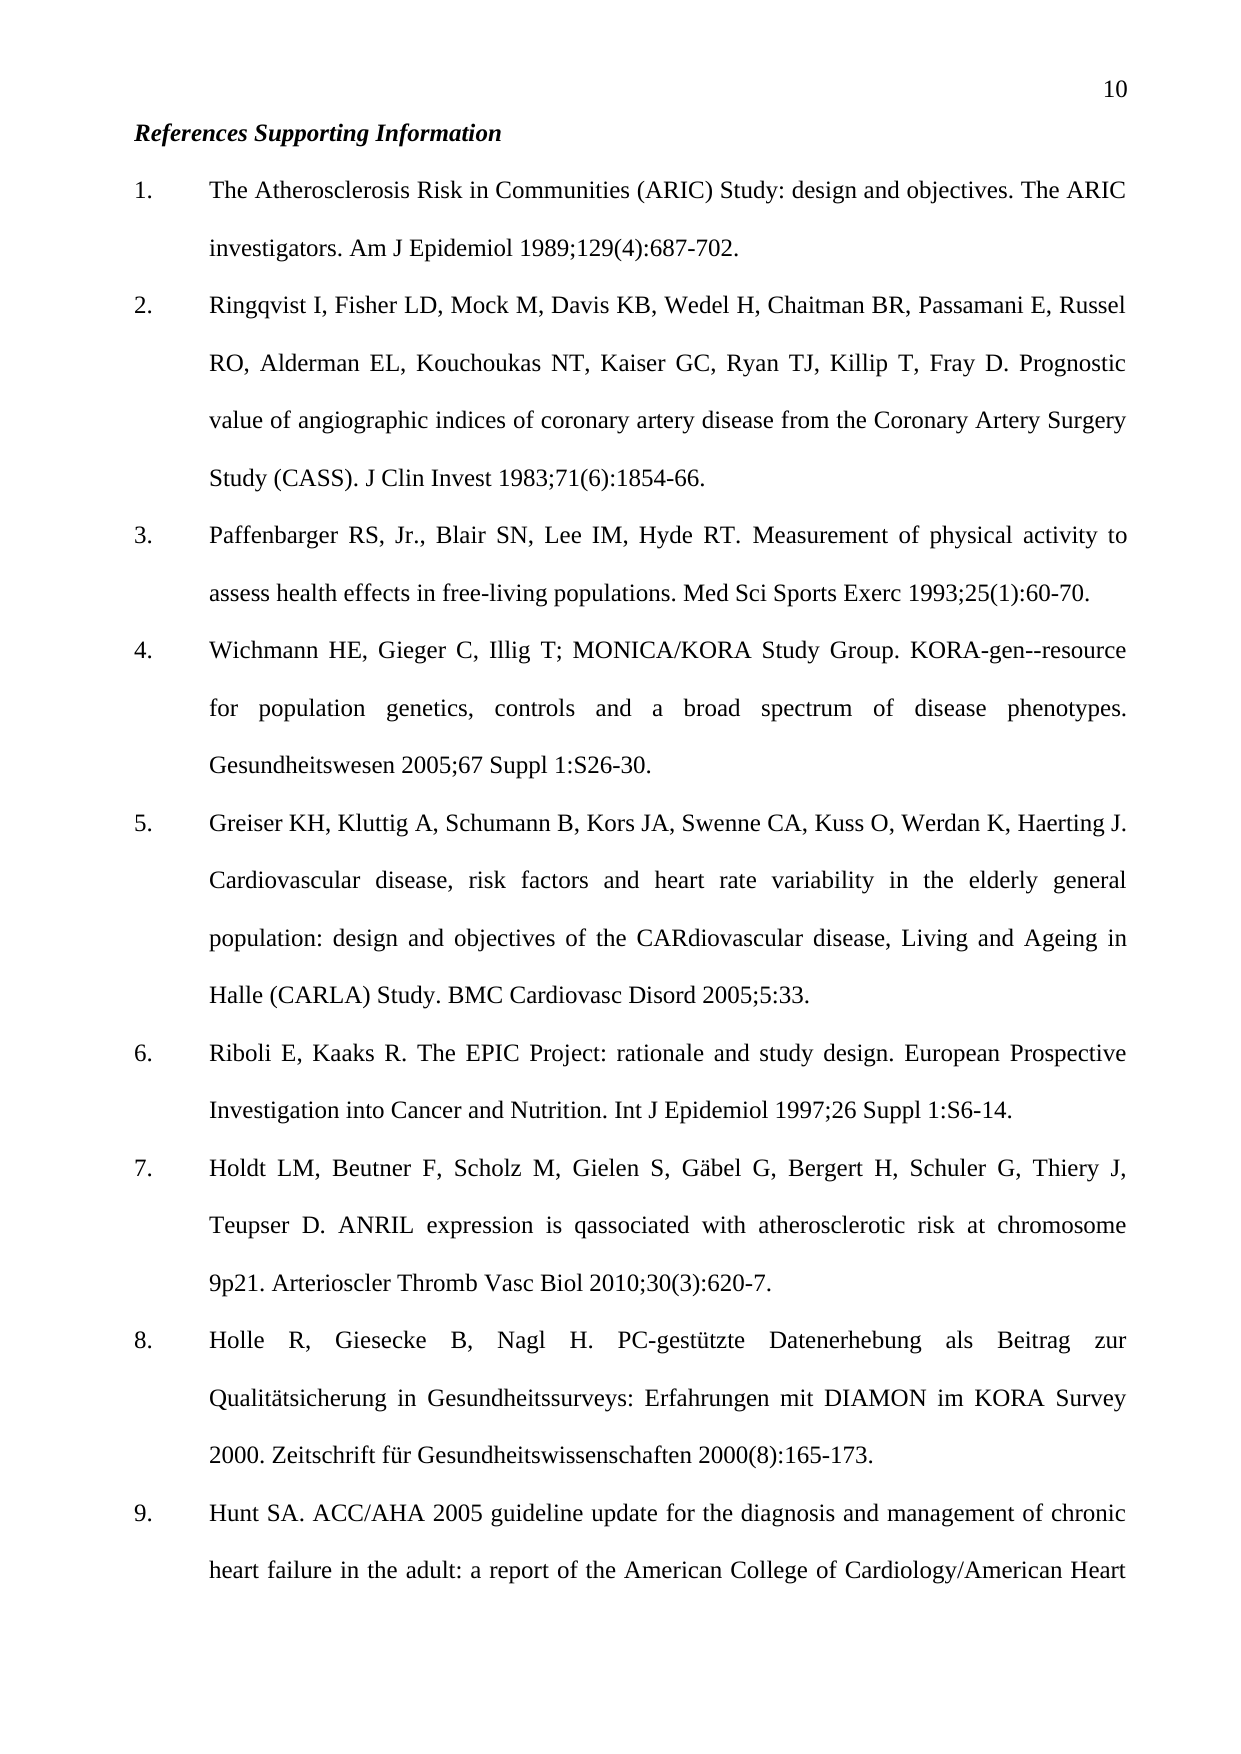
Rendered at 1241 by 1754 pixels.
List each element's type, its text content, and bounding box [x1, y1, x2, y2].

text 5. Greiser KH, Kluttig A, Schumann B, Kors JA, Swenne CA, Kuss O, Werdan K, Haerting J. Cardiovascular disease, risk factors and heart rate variability in the elderly general population: design and objectives of the CARdiovascular disease, Living and Ageing in Halle (CARLA) Study. BMC Cardiovasc Disord 2005;5:33. [134, 808, 1128, 1009]
text References Supporting Information [134, 118, 1128, 147]
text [134, 1498, 1128, 1584]
text 1. The Atherosclerosis Risk in Communities (ARIC) Study: design and objectives. The ARIC investigators. Am J Epidemiol 1989;129(4):687-702. [134, 176, 1128, 262]
text 7. Holdt LM, Beutner F, Scholz M, Gielen S, Gäbel G, Bergert H, Schuler G, Thiery J, Teupser D. ANRIL expression is qassociated with atherosclerotic risk at chromosome 9p21. Arterioscler Thromb Vasc Biol 2010;30(3):620-7. [134, 1153, 1128, 1297]
text 4. Wichmann HE, Gieger C, Illig T; MONICA/KORA Study Group. KORA-gen--resource for population genetics, controls and a broad spectrum of disease phenotypes. Gesundheitswesen 2005;67 Suppl 1:S26-30. [134, 636, 1128, 779]
text 2. Ringqvist I, Fisher LD, Mock M, Davis KB, Wedel H, Chaitman BR, Passamani E, Russel RO, Alderman EL, Kouchoukas NT, Kaiser GC, Ryan TJ, Killip T, Fray D. Prognostic value of angiographic indices of coronary artery disease from the Coronary Artery Surgery Study (CASS). J Clin Invest 1983;71(6):1854-66. [134, 291, 1128, 492]
text 3. Paffenbarger RS, Jr., Blair SN, Lee IM, Hyde RT. Measurement of physical activity to assess health effects in free-living populations. Med Sci Sports Exerc 1993;25(1):60-70. [134, 521, 1128, 607]
text 6. Riboli E, Kaaks R. The EPIC Project: rationale and study design. European Prospective Investigation into Cancer and Nutrition. Int J Epidemiol 1997;26 Suppl 1:S6-14. [134, 1038, 1128, 1124]
text 8. Holle R, Giesecke B, Nagl H. PC-gestützte Datenerhebung als Beitrag zur Qualitätsicherung in Gesundheitssurveys: Erfahrungen mit DIAMON im KORA Survey 2000. Zeitschrift für Gesundheitswissenschaften 2000(8):165-173. [134, 1326, 1128, 1469]
